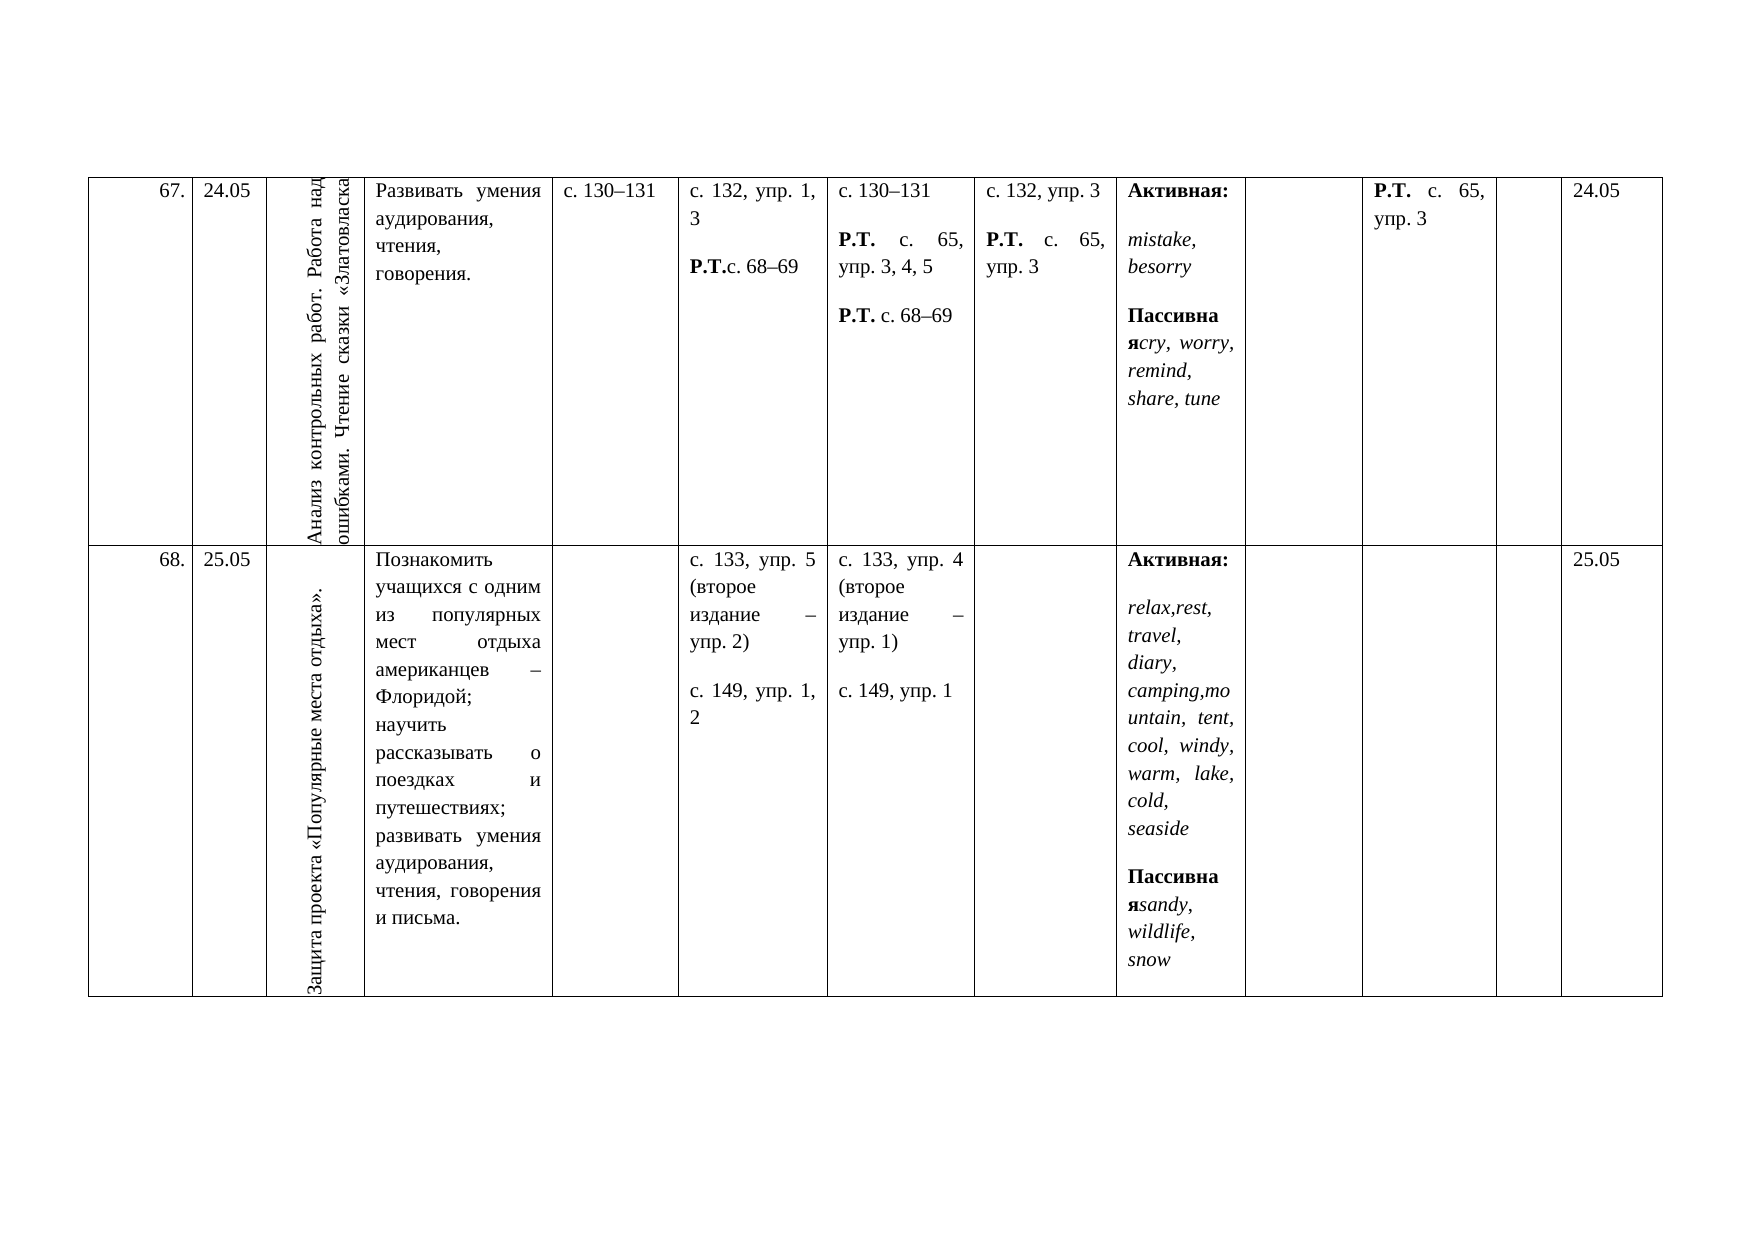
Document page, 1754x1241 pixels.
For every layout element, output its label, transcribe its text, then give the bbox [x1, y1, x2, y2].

table_cell Защита проекта «Популярные места отдыха». [267, 546, 364, 996]
table_cell Развивать умения аудирования, чтения, говорения. [365, 178, 552, 545]
table_cell [553, 546, 678, 996]
table_cell [89, 546, 192, 996]
table_cell Р.Т. с. 65, упр. 3 [1363, 178, 1496, 545]
table_cell 24.05 [193, 178, 266, 545]
table_cell [1497, 546, 1561, 996]
table_cell с. 133, упр. 5 (второе издание – упр. 2) с. 149, упр. 1, 2 [679, 546, 827, 996]
table_cell [975, 546, 1116, 996]
table_cell Познакомить учащихся с одним из популярных мест отдыха американцев – Флоридой; научить рассказывать о поездках и путешествиях; развивать умения аудирования, чтения, говорения и письма. [365, 546, 552, 996]
table_cell с. 133, упр. 4 (второе издание – упр. 1) с. 149, упр. 1 [828, 546, 974, 996]
table_cell [89, 178, 192, 545]
table_cell с. 130–131 [553, 178, 678, 545]
table_cell 24.05 [1562, 178, 1662, 545]
table_cell с. 132, упр. 3 Р.Т. с. 65, упр. 3 [975, 178, 1116, 545]
table_cell Анализ контрольных работ. Работа над ошибками. Чтение сказки «Златовласка и три медведя» [267, 178, 364, 545]
table_cell 25.05 [1562, 546, 1662, 996]
table_cell Активная: relax,rest, travel, diary, camping,mountain, tent, cool, windy, warm, lake, cold, seaside Пассивнаяsandy, wildlife, snow [1117, 546, 1245, 996]
table_cell 25.05 [193, 546, 266, 996]
table_cell [1497, 178, 1561, 545]
table_cell [1246, 546, 1362, 996]
table_cell [1363, 546, 1496, 996]
table_cell с. 130–131 Р.Т. с. 65, упр. 3, 4, 5 Р.Т. с. 68–69 [828, 178, 974, 545]
table_cell [1246, 178, 1362, 545]
table_cell с. 132, упр. 1, 3 Р.Т.с. 68–69 [679, 178, 827, 545]
table_cell Активная: mistake, besorry Пассивнаяcry, worry, remind, share, tune [1117, 178, 1245, 545]
